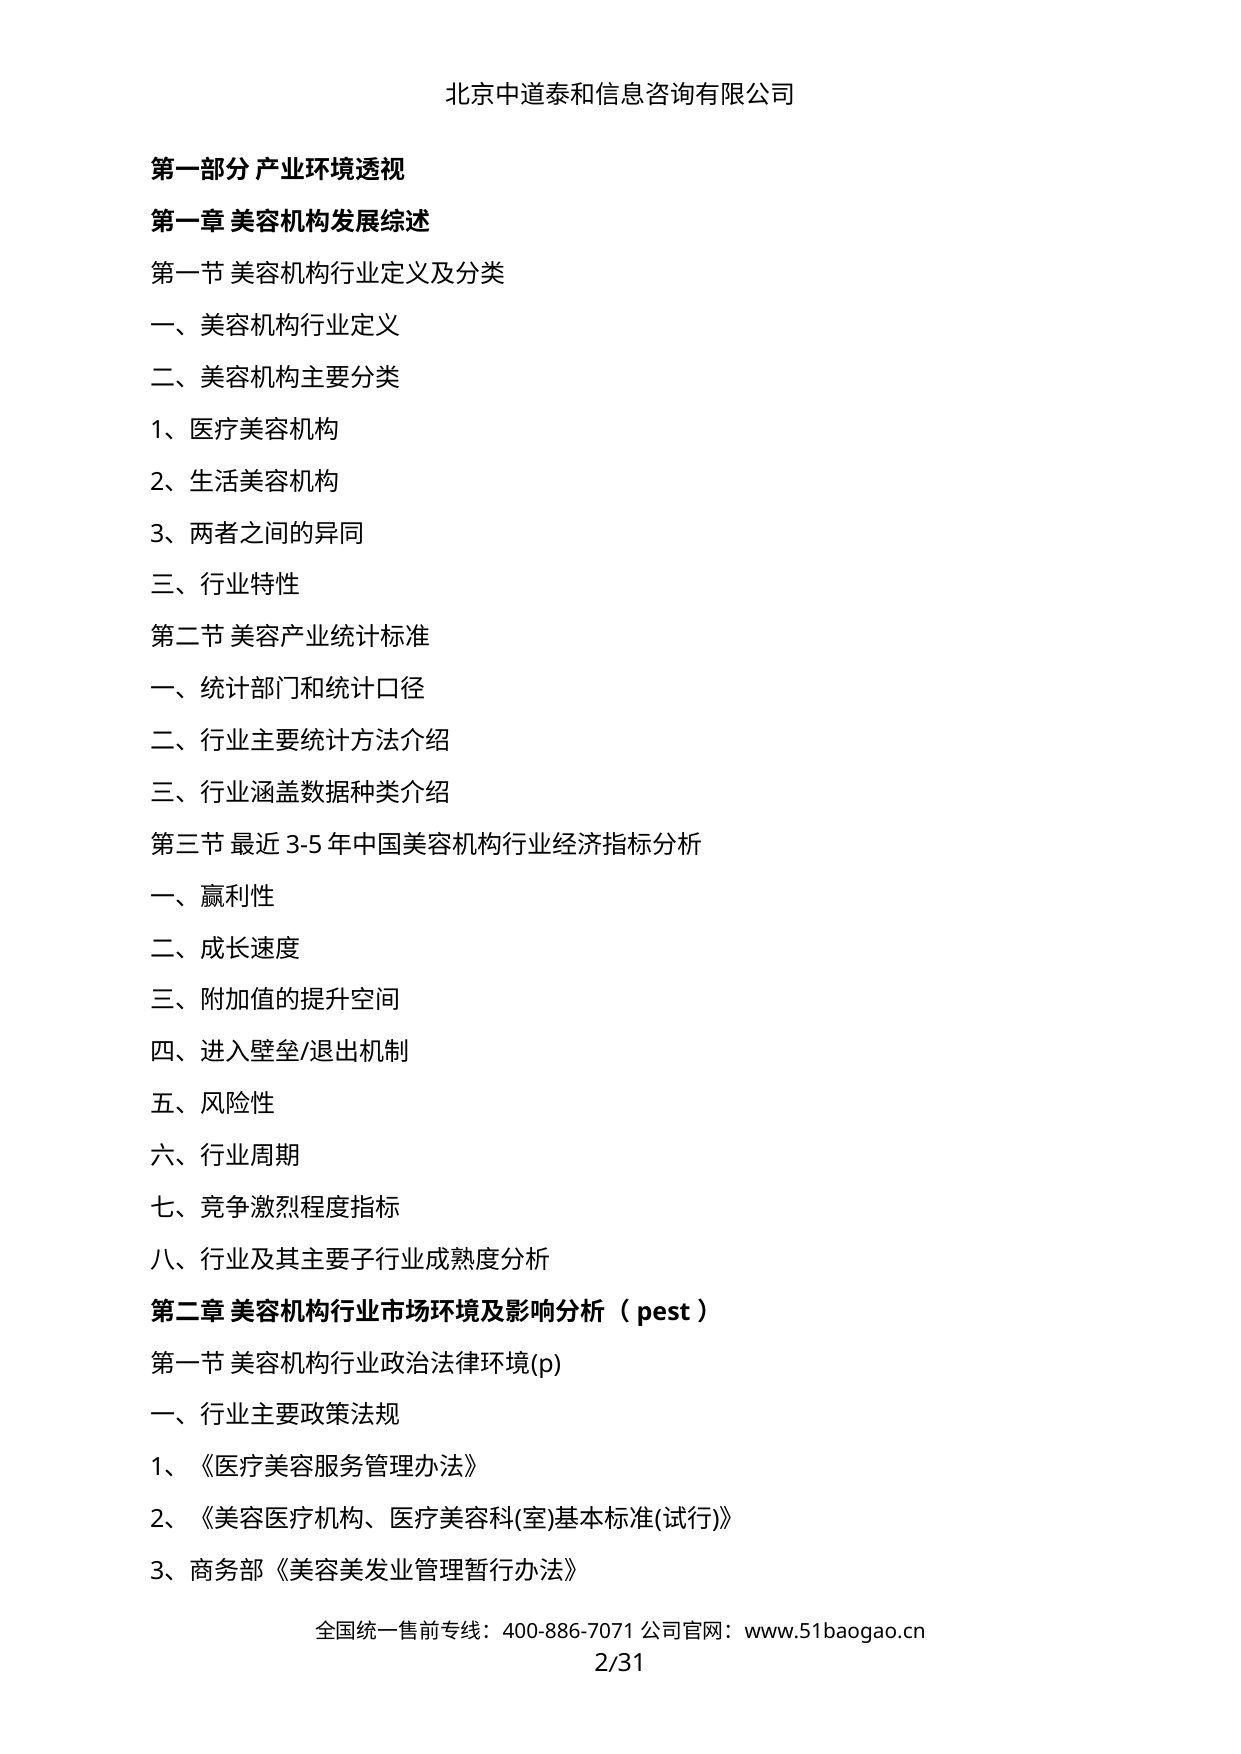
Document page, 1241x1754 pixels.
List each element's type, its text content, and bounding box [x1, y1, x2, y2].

text 五、风险性 [150, 1084, 1090, 1120]
text 二、行业主要统计方法介绍 [150, 721, 1090, 757]
text 一、行业主要政策法规 [150, 1395, 1090, 1431]
text 3、两者之间的异同 [150, 513, 1090, 549]
text 第一章 美容机构发展综述 [150, 202, 1090, 238]
text 第二章 美容机构行业市场环境及影响分析（ pest ） [150, 1291, 1090, 1327]
text 七、竞争激烈程度指标 [150, 1187, 1090, 1224]
text 第三节 最近3-5年中国美容机构行业经济指标分析 [150, 824, 1090, 861]
text 第二节 美容产业统计标准 [150, 617, 1090, 653]
text 六、行业周期 [150, 1136, 1090, 1172]
text 二、成长速度 [150, 928, 1090, 964]
text 第一部分 产业环境透视 [150, 150, 1090, 186]
text 3、商务部《美容美发业管理暂行办法》 [150, 1551, 1090, 1587]
text 四、进入壁垒/退出机制 [150, 1032, 1090, 1068]
text 三、行业特性 [150, 565, 1090, 601]
text 第一节 美容机构行业政治法律环境(p) [150, 1343, 1090, 1379]
text 2、生活美容机构 [150, 461, 1090, 497]
text 一、赢利性 [150, 876, 1090, 912]
text 三、行业涵盖数据种类介绍 [150, 772, 1090, 809]
text 八、行业及其主要子行业成熟度分析 [150, 1239, 1090, 1276]
text 1、《医疗美容服务管理办法》 [150, 1447, 1090, 1483]
text 2、《美容医疗机构、医疗美容科(室)基本标准(试行)》 [150, 1499, 1090, 1535]
text 二、美容机构主要分类 [150, 357, 1090, 394]
text 1、医疗美容机构 [150, 409, 1090, 446]
text 一、统计部门和统计口径 [150, 669, 1090, 705]
text 第一节 美容机构行业定义及分类 [150, 254, 1090, 290]
text 三、附加值的提升空间 [150, 980, 1090, 1016]
text 一、美容机构行业定义 [150, 306, 1090, 342]
